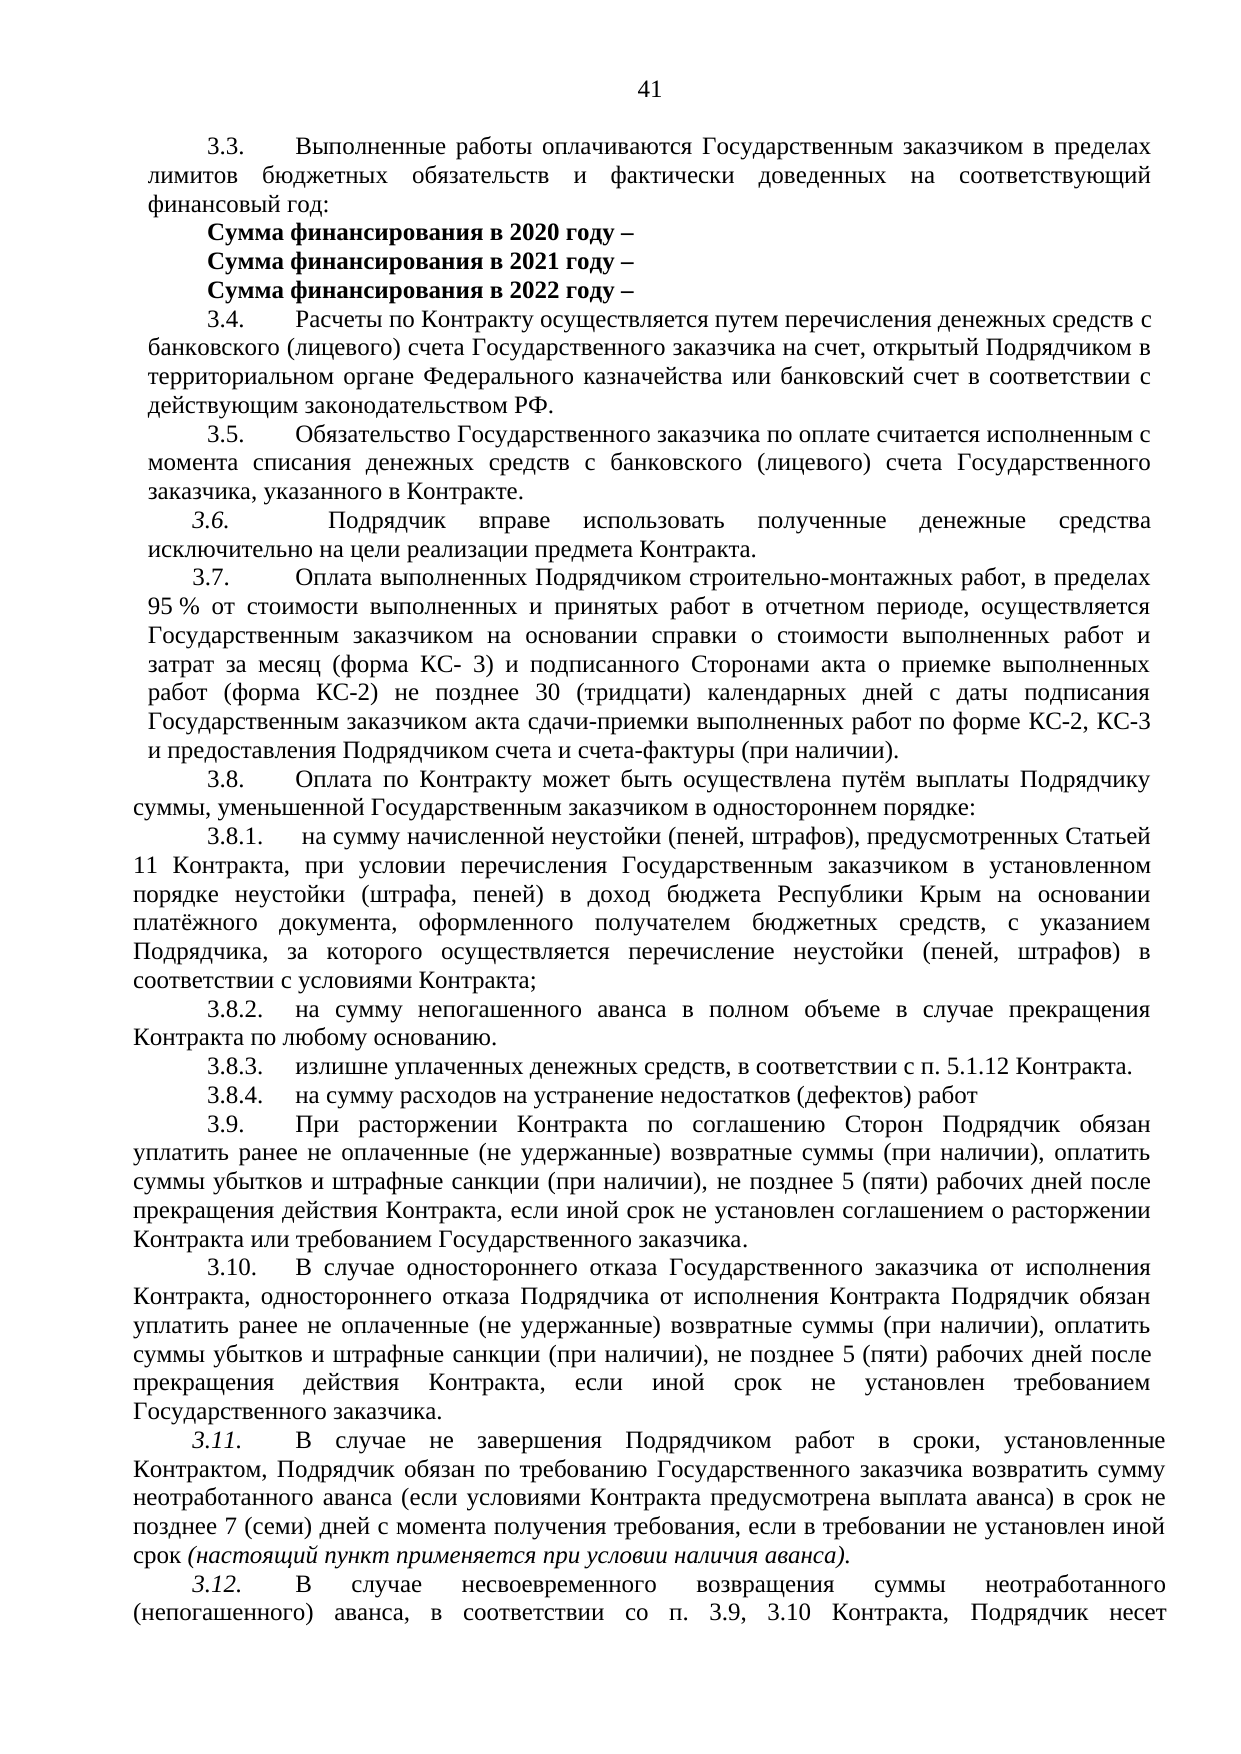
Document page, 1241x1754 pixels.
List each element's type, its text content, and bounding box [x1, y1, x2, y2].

text Сумма финансирования в 2022 году – [148, 275, 1152, 304]
list Оплата по Контракту может быть осуществлена путём выплаты Подрядчику суммы, уменьшенной Государственным заказчиком в одностороннем порядке: [133, 764, 1152, 821]
list Выполненные работы оплачиваются Государственным заказчиком в пределах лимитов бюджетных обязательств и фактически доведенных на соответствующий финансовый год: [148, 131, 1152, 217]
text Сумма финансирования в 2021 году – [148, 246, 1152, 275]
list При расторжении Контракта по соглашению Сторон Подрядчик обязан уплатить ранее не оплаченные (не удержанные) возвратные суммы (при наличии), оплатить суммы убытков и штрафные санкции (при наличии), не позднее 5 (пяти) рабочих дней после прекращения действия Контракта, если иной срок не установлен соглашением о расторжении Контракта или требованием Государственного заказчика. [133, 1109, 1152, 1252]
list излишне уплаченных денежных средств, в соответствии с п. 5.1.12 Контракта. [133, 1051, 1152, 1080]
list на сумму непогашенного аванса в полном объеме в случае прекращения Контракта по любому основанию. [133, 994, 1152, 1051]
list Оплата выполненных Подрядчиком строительно-монтажных работ, в пределах 95 % от стоимости выполненных и принятых работ в отчетном периоде, осуществляется Государственным заказчиком на основании справки о стоимости выполненных работ и затрат за месяц (форма КС- 3) и подписанного Сторонами акта о приемке выполненных работ (форма КС-2) не позднее 30 (тридцати) календарных дней с даты подписания Государственным заказчиком акта сдачи-приемки выполненных работ по форме КС-2, КС-3 и предоставления Подрядчиком счета и счета-фактуры (при наличии). [148, 562, 1152, 764]
list на сумму расходов на устранение недостатков (дефектов) работ [133, 1080, 1152, 1109]
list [133, 1569, 1167, 1626]
list Подрядчик вправе использовать полученные денежные средства исключительно на цели реализации предмета Контракта. [148, 505, 1152, 562]
text Сумма финансирования в 2020 году – [148, 217, 1152, 246]
list Расчеты по Контракту осуществляется путем перечисления денежных средств с банковского (лицевого) счета Государственного заказчика на счет, открытый Подрядчиком в территориальном органе Федерального казначейства или банковский счет в соответствии с действующим законодательством РФ. [148, 304, 1152, 419]
list на сумму начисленной неустойки (пеней, штрафов), предусмотренных Статьей 11 Контракта, при условии перечисления Государственным заказчиком в установленном порядке неустойки (штрафа, пеней) в доход бюджета Республики Крым на основании платёжного документа, оформленного получателем бюджетных средств, с указанием Подрядчика, за которого осуществляется перечисление неустойки (пеней, штрафов) в соответствии с условиями Контракта; [133, 821, 1152, 994]
list В случае одностороннего отказа Государственного заказчика от исполнения Контракта, одностороннего отказа Подрядчика от исполнения Контракта Подрядчик обязан уплатить ранее не оплаченные (не удержанные) возвратные суммы (при наличии), оплатить суммы убытков и штрафные санкции (при наличии), не позднее 5 (пяти) рабочих дней после прекращения действия Контракта, если иной срок не установлен требованием Государственного заказчика. [133, 1252, 1152, 1425]
list В случае не завершения Подрядчиком работ в сроки, установленные Контрактом, Подрядчик обязан по требованию Государственного заказчика возвратить сумму неотработанного аванса (если условиями Контракта предусмотрена выплата аванса) в срок не позднее 7 (семи) дней с момента получения требования, если в требовании не установлен иной срок (настоящий пункт применяется при условии наличия аванса). [133, 1425, 1167, 1569]
list Обязательство Государственного заказчика по оплате считается исполненным с момента списания денежных средств с банковского (лицевого) счета Государственного заказчика, указанного в Контракте. [148, 419, 1152, 505]
